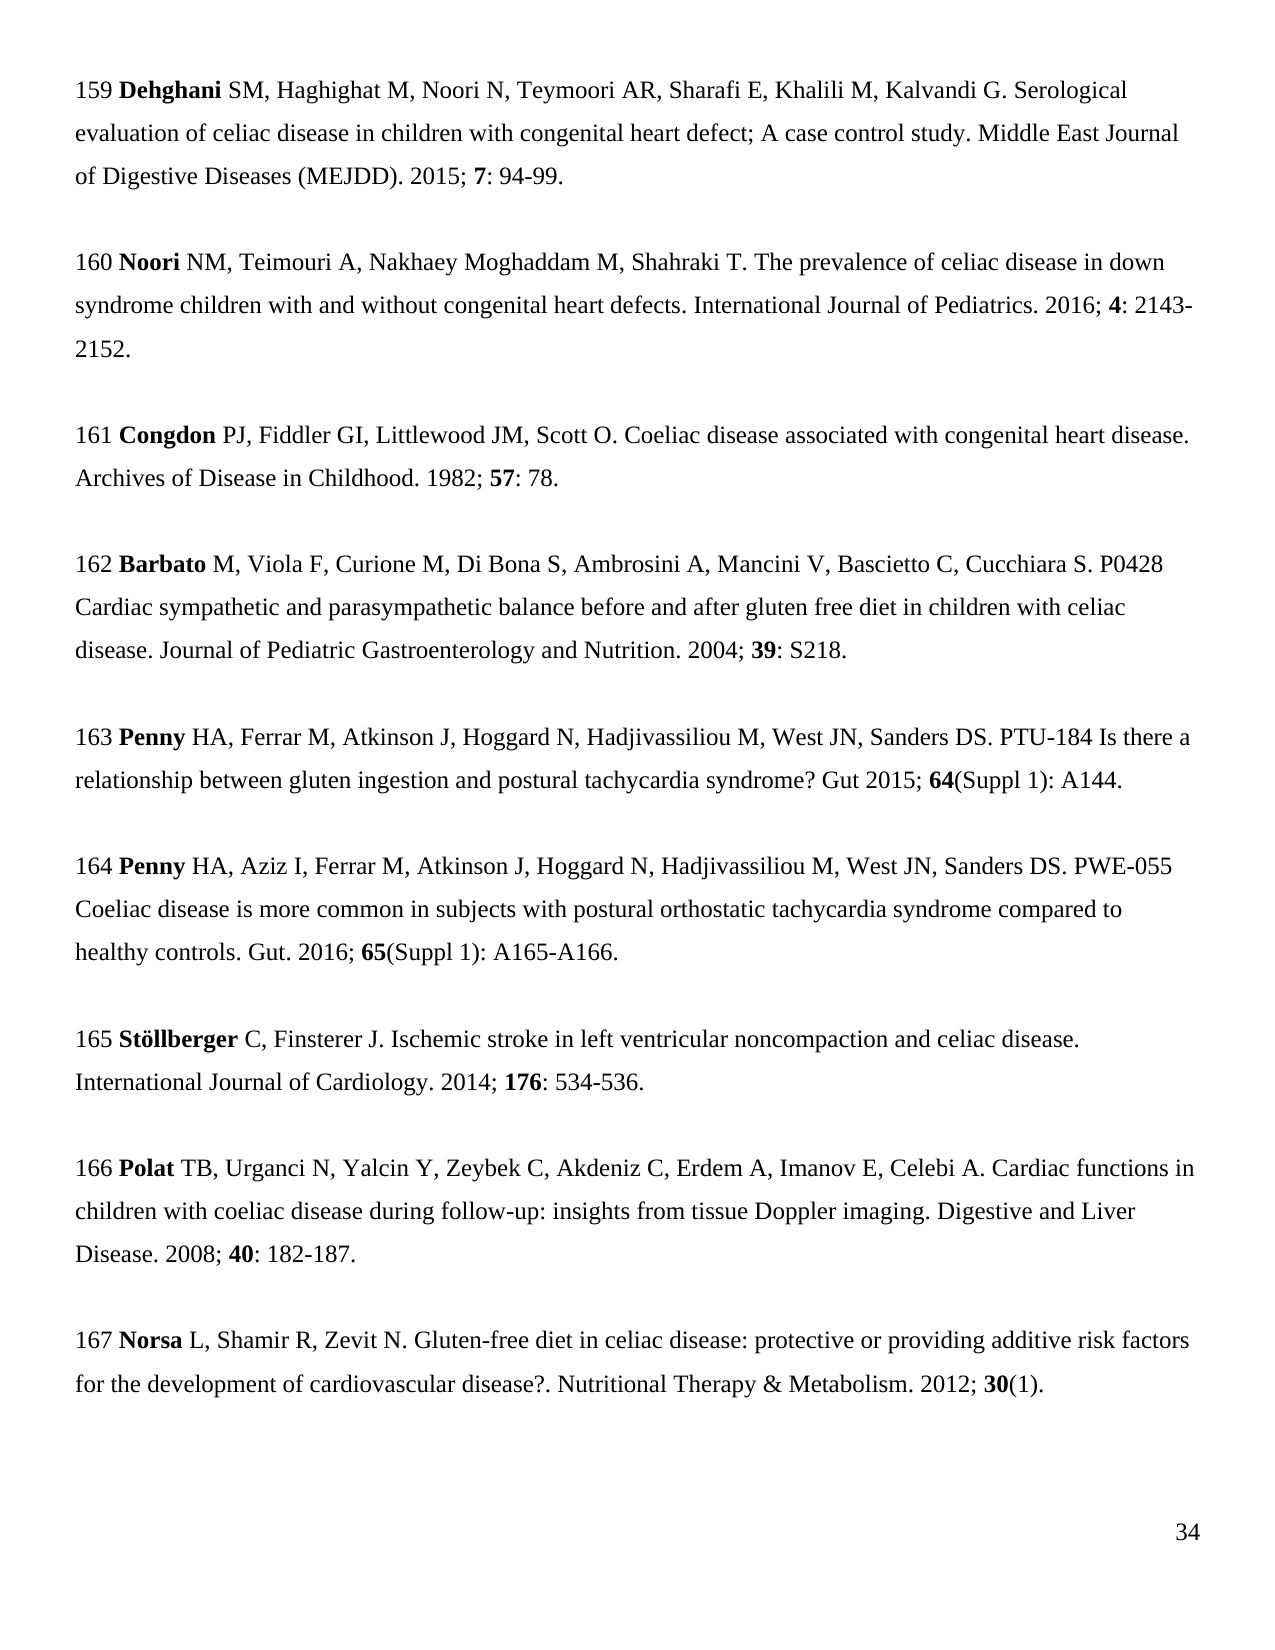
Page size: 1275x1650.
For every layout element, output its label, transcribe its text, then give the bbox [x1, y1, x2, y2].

text 159 Dehghani SM, Haghighat M, Noori N, Teymoori AR, Sharafi E, Khalili M, Kalvandi G. Serological evaluation of celiac disease in children with congenital heart defect; A case control study. Middle East Journal of Digestive Diseases (MEJDD). 2015; 7: 94-99. [75, 75, 1200, 190]
text 167 Norsa L, Shamir R, Zevit N. Gluten-free diet in celiac disease: protective or providing additive risk factors for the development of cardiovascular disease?. Nutritional Therapy & Metabolism. 2012; 30(1). [75, 1326, 1200, 1397]
text 164 Penny HA, Aziz I, Ferrar M, Atkinson J, Hoggard N, Hadjivassiliou M, West JN, Sanders DS. PWE-055 Coeliac disease is more common in subjects with postural orthostatic tachycardia syndrome compared to healthy controls. Gut. 2016; 65(Suppl 1): A165-A166. [75, 851, 1200, 966]
text 161 Congdon PJ, Fiddler GI, Littlewood JM, Scott O. Coeliac disease associated with congenital heart disease. Archives of Disease in Childhood. 1982; 57: 78. [75, 420, 1200, 492]
text 166 Polat TB, Urganci N, Yalcin Y, Zeybek C, Akdeniz C, Erdem A, Imanov E, Celebi A. Cardiac functions in children with coeliac disease during follow-up: insights from tissue Doppler imaging. Digestive and Liver Disease. 2008; 40: 182-187. [75, 1153, 1200, 1268]
text 163 Penny HA, Ferrar M, Atkinson J, Hoggard N, Hadjivassiliou M, West JN, Sanders DS. PTU-184 Is there a relationship between gluten ingestion and postural tachycardia syndrome? Gut 2015; 64(Suppl 1): A144. [75, 722, 1200, 794]
text 160 Noori NM, Teimouri A, Nakhaey Moghaddam M, Shahraki T. The prevalence of celiac disease in down syndrome children with and without congenital heart defects. International Journal of Pediatrics. 2016; 4: 2143-2152. [75, 247, 1200, 362]
text 162 Barbato M, Viola F, Curione M, Di Bona S, Ambrosini A, Mancini V, Bascietto C, Cucchiara S. P0428 Cardiac sympathetic and parasympathetic balance before and after gluten free diet in children with celiac disease. Journal of Pediatric Gastroenterology and Nutrition. 2004; 39: S218. [75, 549, 1200, 664]
text 165 Stöllberger C, Finsterer J. Ischemic stroke in left ventricular noncompaction and celiac disease. International Journal of Cardiology. 2014; 176: 534-536. [75, 1024, 1200, 1096]
